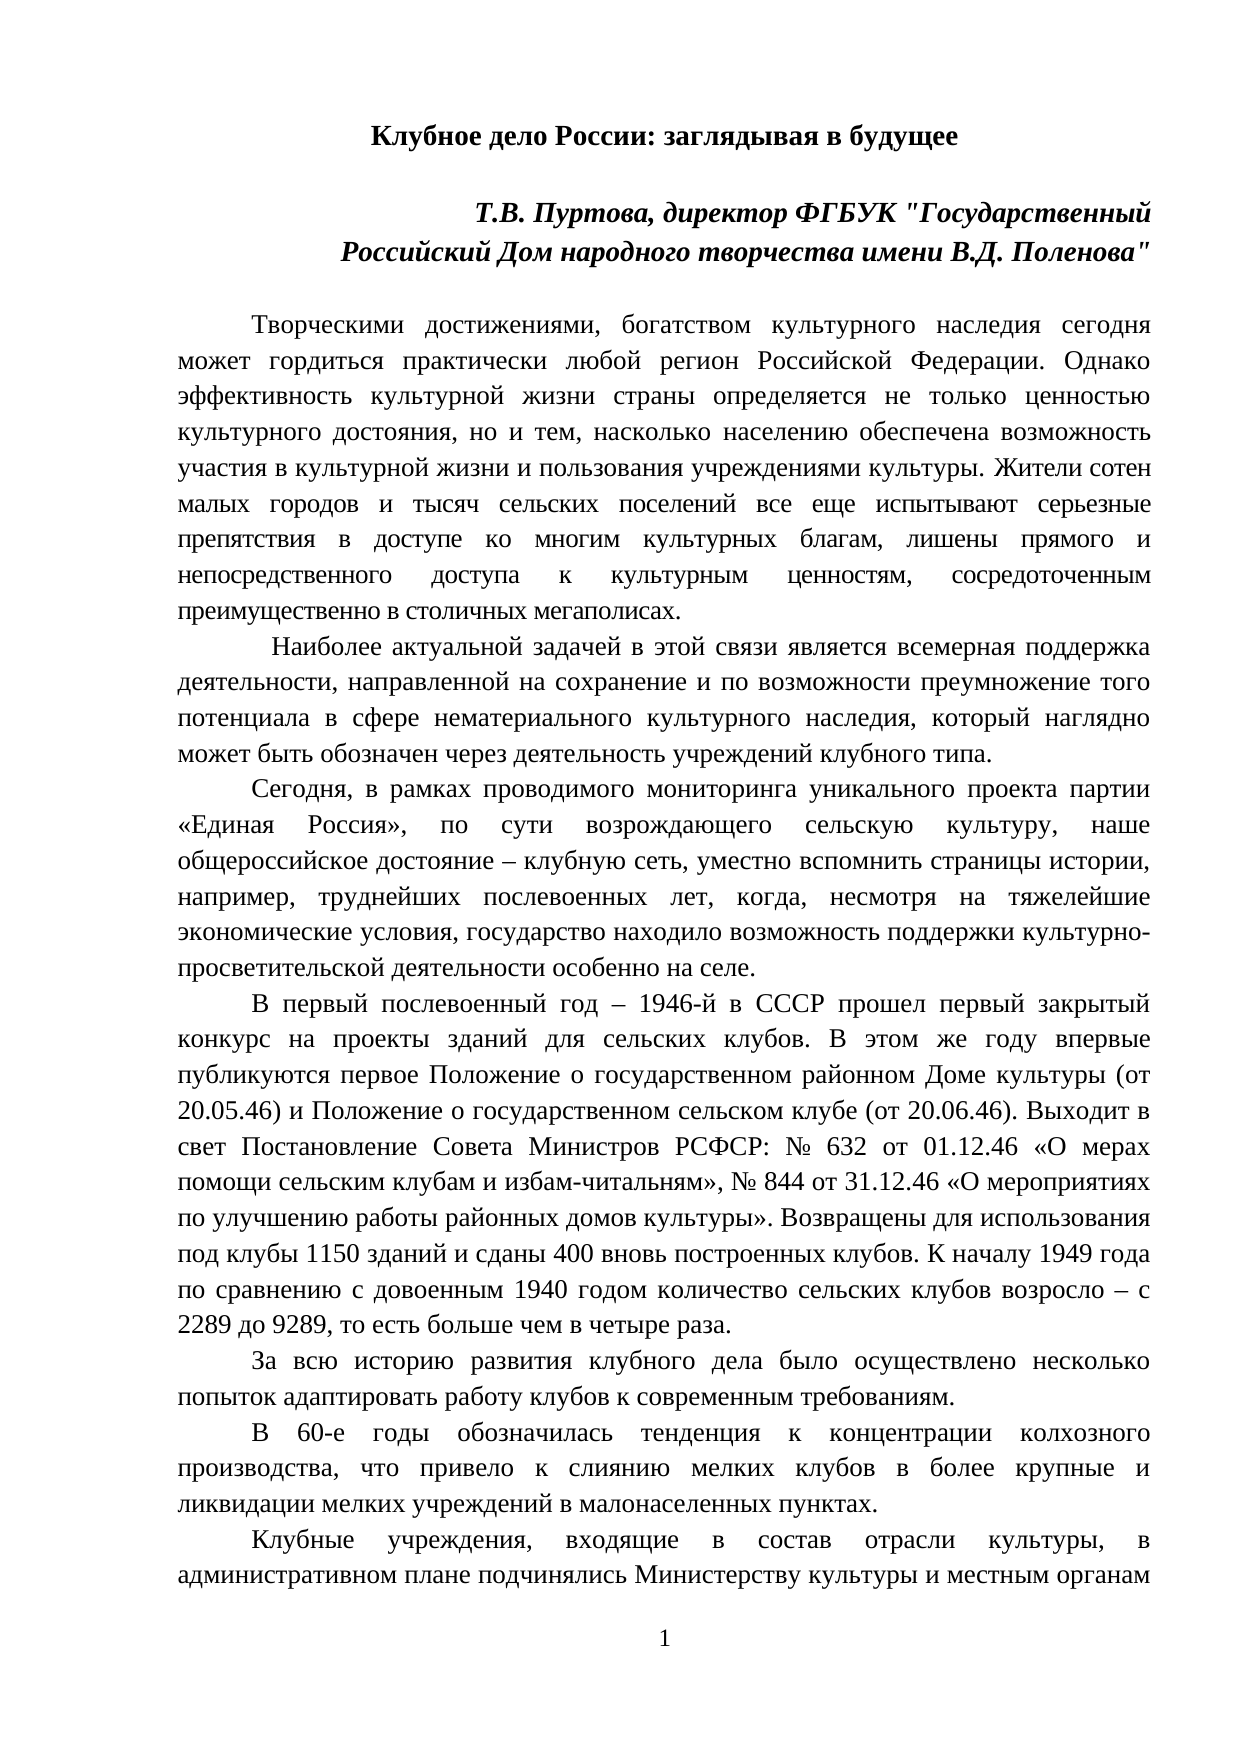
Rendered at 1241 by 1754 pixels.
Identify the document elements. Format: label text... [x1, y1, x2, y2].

text Российский Дом народного творчества имени В.Д. Поленова" [177, 234, 1152, 267]
text Т.В. Пуртова, директор ФГБУК "Государственный [177, 195, 1152, 229]
text Творческими достижениями, богатством культурного наследия сегодня может гордиться практически любой регион Российской Федерации. Однако эффективность культурной жизни страны определяется не только ценностью культурного достояния, но и тем, насколько населению обеспечена возможность участия в культурной жизни и пользования учреждениями культуры. Жители сотен малых городов и тысяч сельских поселений все еще испытывают серьезные препятствия в доступе ко многим культурных благам, лишены прямого и непосредственного доступа к культурным ценностям, сосредоточенным преимущественно в столичных мегаполисах. [177, 308, 1152, 625]
text Клубное дело России: заглядывая в будущее [177, 118, 1152, 152]
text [177, 1523, 1152, 1590]
text В первый послевоенный год – 1946-й в СССР прошел первый закрытый конкурс на проекты зданий для сельских клубов. В этом же году впервые публикуются первое Положение о государственном районном Доме культуры (от 20.05.46) и Положение о государственном сельском клубе (от 20.06.46). Выходит в свет Постановление Совета Министров РСФСР: № 632 от 01.12.46 «О мерах помощи сельским клубам и избам-читальням», № 844 от 31.12.46 «О мероприятиях по улучшению работы районных домов культуры». Возвращены для использования под клубы 1150 зданий и сданы 400 вновь построенных клубов. К началу 1949 года по сравнению с довоенным 1940 годом количество сельских клубов возросло – с 2289 до 9289, то есть больше чем в четыре раза. [177, 987, 1152, 1339]
text За всю историю развития клубного дела было осуществлено несколько попыток адаптировать работу клубов к современным требованиям. [177, 1344, 1152, 1411]
text Сегодня, в рамках проводимого мониторинга уникального проекта партии «Единая Россия», по сути возрождающего сельскую культуру, наше общероссийское достояние – клубную сеть, уместно вспомнить страницы истории, например, труднейших послевоенных лет, когда, несмотря на тяжелейшие экономические условия, государство находило возможность поддержки культурно-просветительской деятельности особенно на селе. [177, 772, 1152, 982]
text Наиболее актуальной задачей в этой связи является всемерная поддержка деятельности, направленной на сохранение и по возможности преумножение того потенциала в сфере нематериального культурного наследия, который наглядно может быть обозначен через деятельность учреждений клубного типа. [177, 629, 1152, 768]
text В 60-е годы обозначилась тенденция к концентрации колхозного производства, что привело к слиянию мелких клубов в более крупные и ликвидации мелких учреждений в малонаселенных пунктах. [177, 1416, 1152, 1518]
